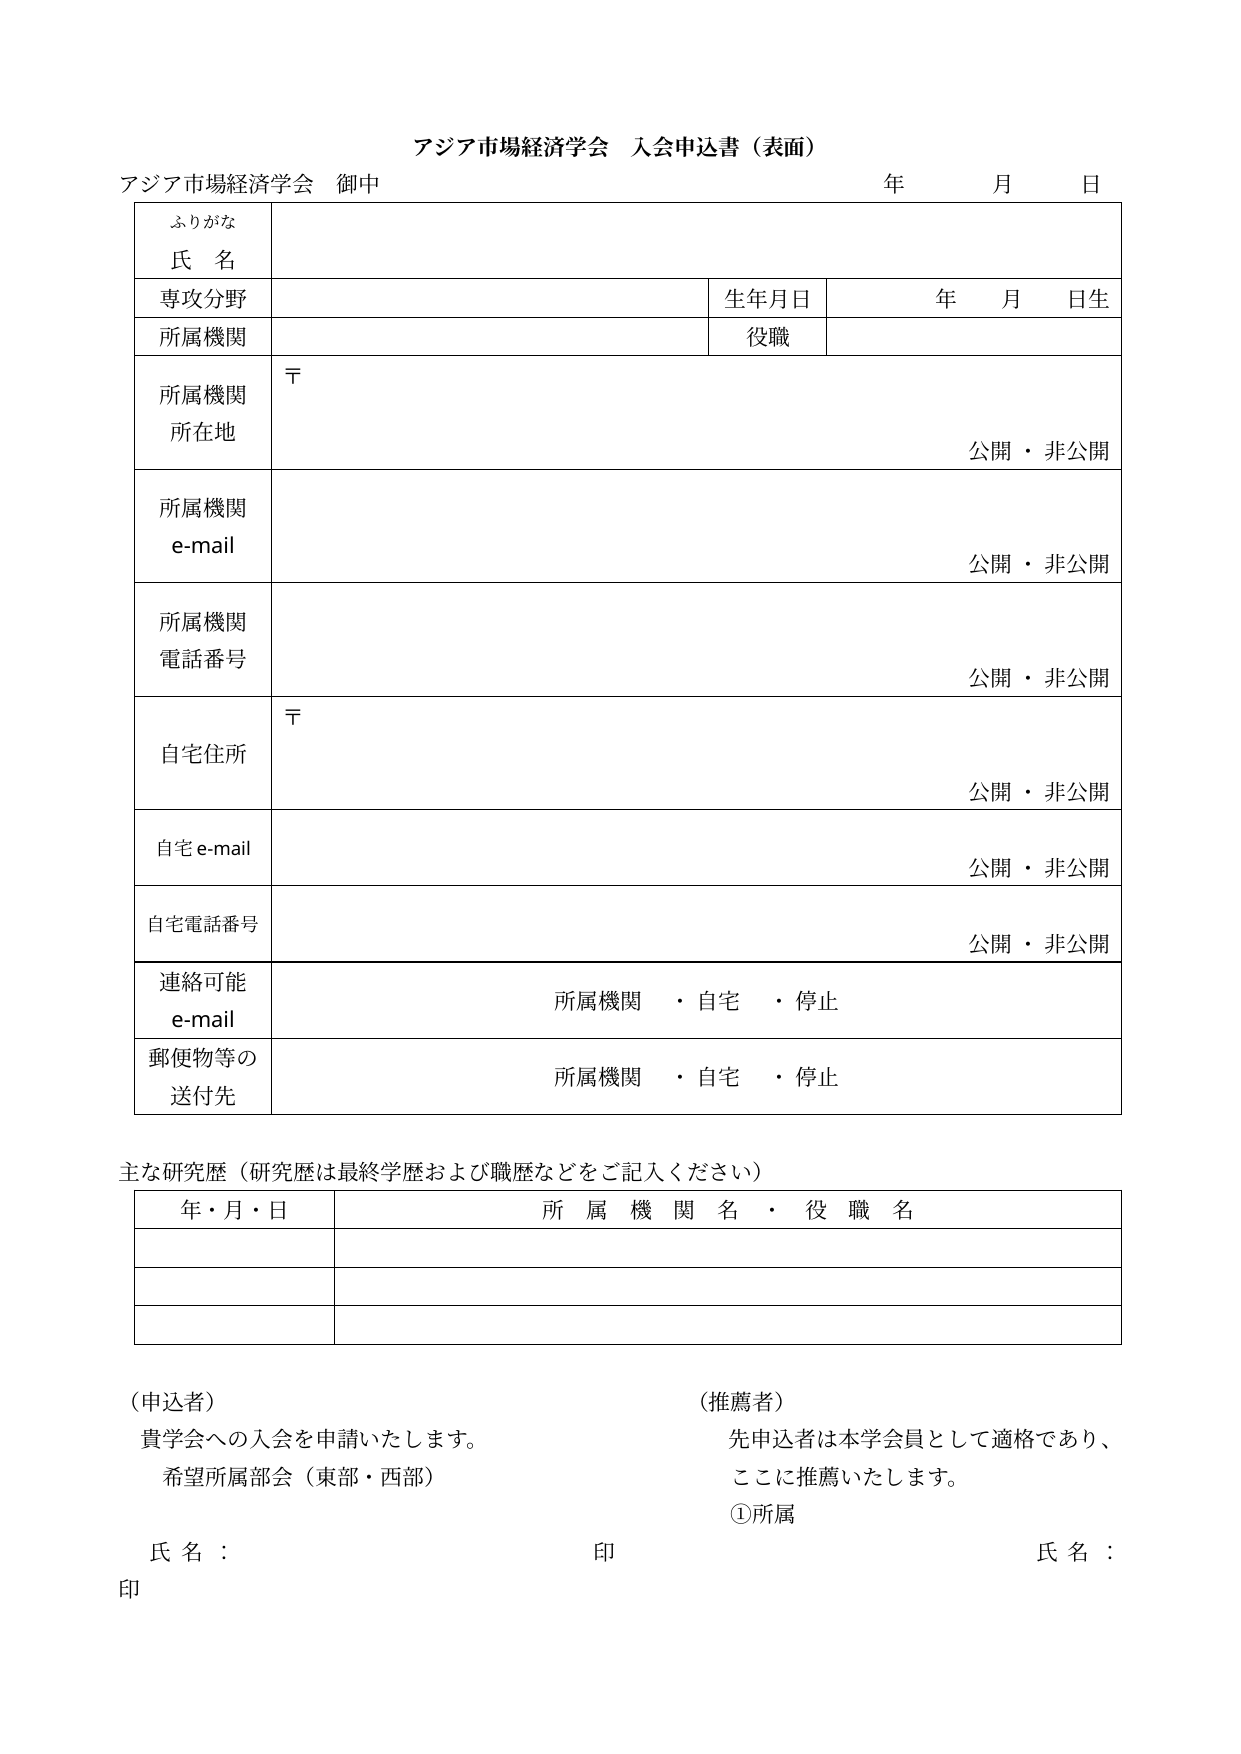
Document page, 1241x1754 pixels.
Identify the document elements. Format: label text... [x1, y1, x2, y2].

table_cell 〒 公開 ・ 非公開 [272, 697, 1121, 809]
table_cell 所属機関 電話番号 [135, 583, 271, 696]
table_cell [135, 1306, 334, 1344]
table_cell 専攻分野 [135, 279, 271, 317]
text 希望所属部会（東部・西部） ここに推薦いたします。 [118, 1457, 1122, 1495]
table_cell 〒 公開 ・ 非公開 [272, 356, 1121, 469]
text 氏名： 印 氏名： 印 [118, 1532, 1122, 1607]
text 主な研究歴（研究歴は最終学歴および職歴などをご記入ください） [118, 1152, 1122, 1189]
table_header ふりがな 氏 名 [135, 203, 271, 278]
text アジア市場経済学会 入会申込書（表面） [118, 127, 1122, 164]
table_header 年・月・日 [135, 1191, 334, 1228]
table_cell 年 月 日生 [827, 279, 1121, 317]
table_cell 公開 ・ 非公開 [272, 886, 1121, 961]
table_cell 自宅e-mail [135, 810, 271, 885]
table_cell 郵便物等の送付先 [135, 1039, 271, 1113]
table_cell 生年月日 [709, 279, 826, 317]
table_cell 連絡可能 e-mail [135, 963, 271, 1037]
text 貴学会への入会を申請いたします。 先申込者は本学会員として適格であり、 [118, 1420, 1122, 1457]
text ①所属 [118, 1495, 1122, 1532]
table_cell [135, 1268, 334, 1305]
text （申込者） （推薦者） [118, 1382, 1122, 1420]
table_cell 自宅住所 [135, 697, 271, 809]
table_cell 公開 ・ 非公開 [272, 583, 1121, 696]
table_cell 所属機関 e-mail [135, 470, 271, 582]
text アジア市場経済学会 御中 年 月 日 [118, 164, 1122, 202]
table_cell 所属機関 [135, 318, 271, 355]
table_cell [335, 1306, 1121, 1344]
table_header 所 属 機 関 名 ・ 役 職 名 [335, 1191, 1121, 1228]
table_cell [335, 1268, 1121, 1305]
table_cell 公開 ・ 非公開 [272, 810, 1121, 885]
table_cell 所属機関 ・ 自宅 ・ 停止 [272, 1039, 1121, 1113]
table_cell [272, 279, 708, 317]
table_cell 公開 ・ 非公開 [272, 470, 1121, 582]
table_cell 自宅電話番号 [135, 886, 271, 961]
table_header [272, 203, 1121, 278]
table_cell 所属機関 ・ 自宅 ・ 停止 [272, 963, 1121, 1037]
table_cell [135, 1229, 334, 1267]
table_cell [827, 318, 1121, 355]
table_cell 役職 [709, 318, 826, 355]
table_cell [272, 318, 708, 355]
table_cell 所属機関 所在地 [135, 356, 271, 469]
table_cell [335, 1229, 1121, 1267]
